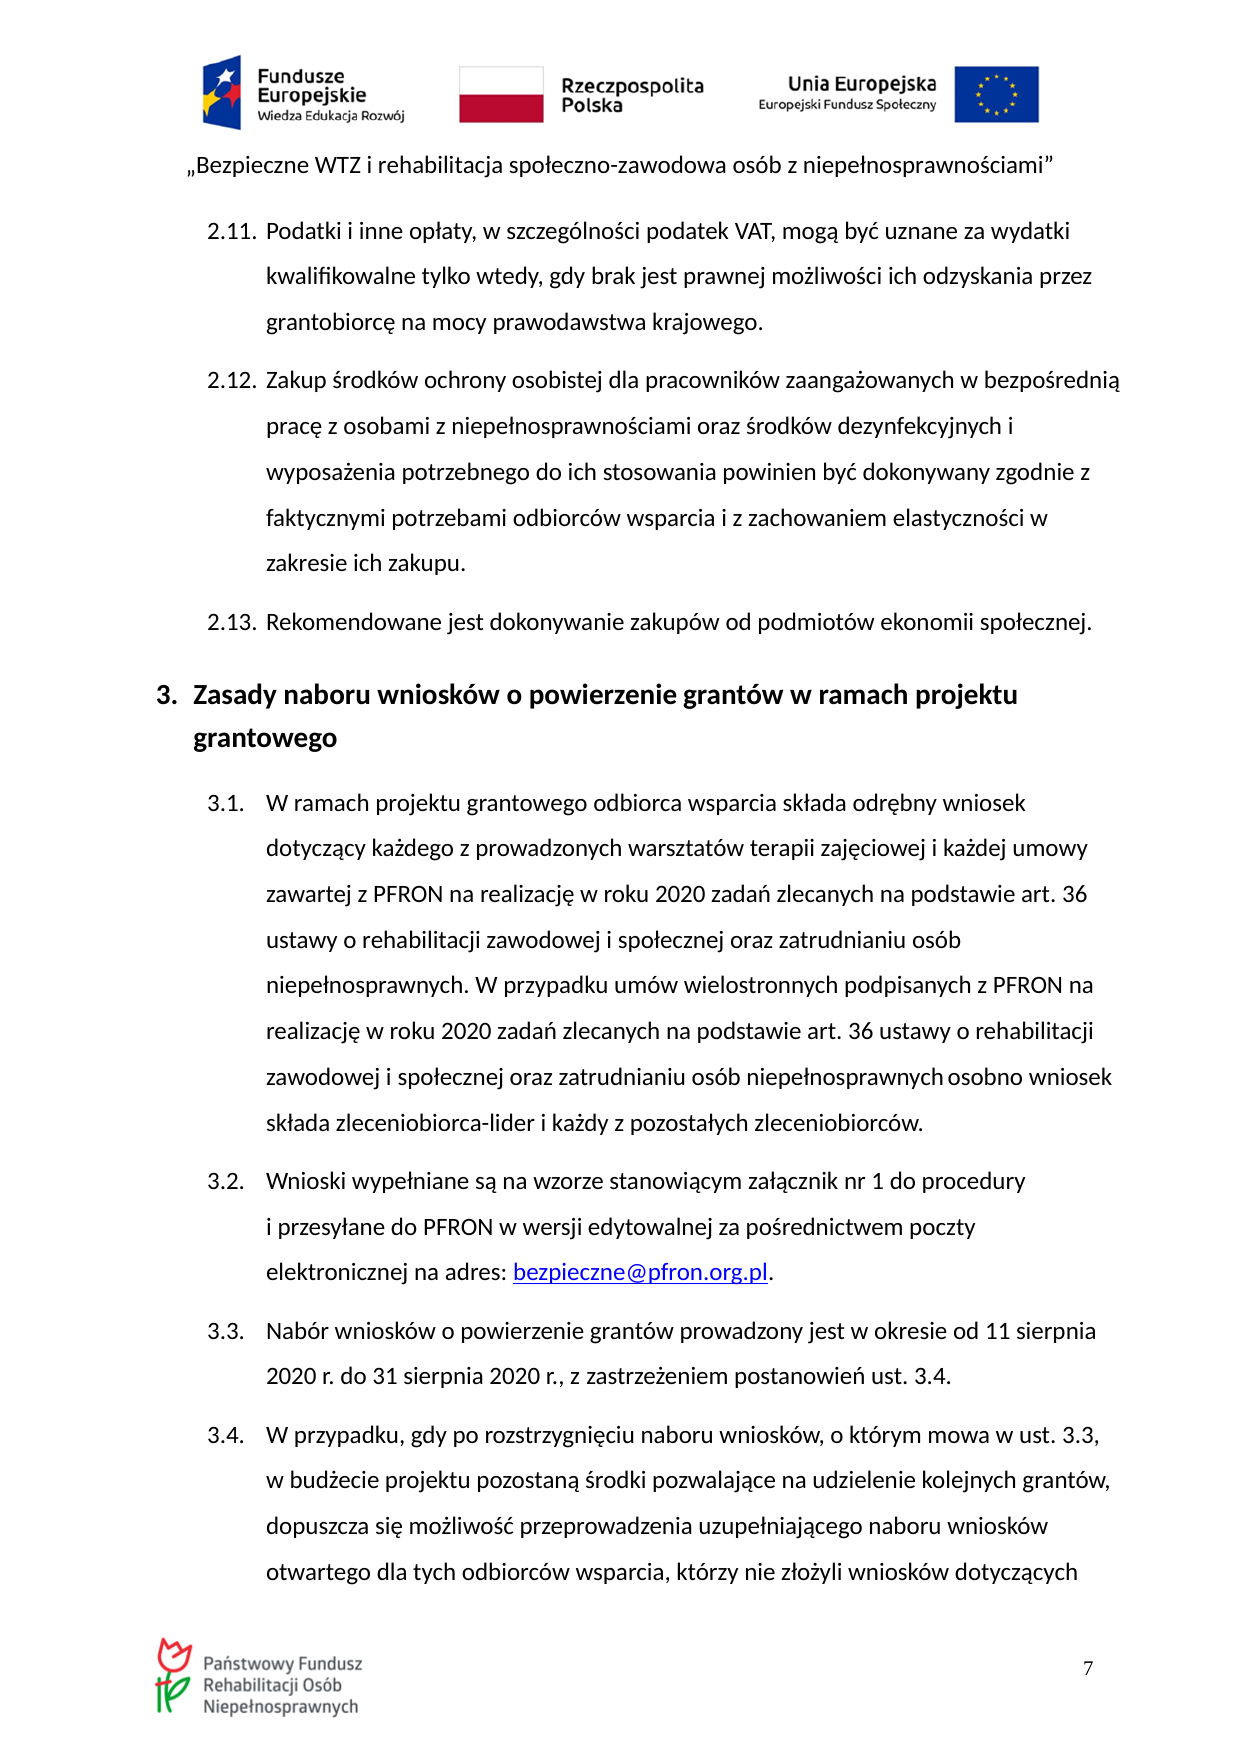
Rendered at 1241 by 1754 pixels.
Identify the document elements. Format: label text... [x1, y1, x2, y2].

picture [184, 36, 1057, 148]
list Rekomendowane jest dokonywanie zakupów od podmiotów ekonomii społecznej. [207, 606, 1122, 636]
list Wnioski wypełniane są na wzorze stanowiącym załącznik nr 1 do procedury i przesyłane do PFRON w wersji edytowalnej za pośrednictwem poczty elektronicznej na adres: bezpieczne@pfron.org.pl. [207, 1165, 1122, 1287]
subtitle Zasady naboru wniosków o powierzenie grantów w ramach projektu grantowego [156, 676, 1122, 755]
list Zakup środków ochrony osobistej dla pracowników zaangażowanych w bezpośrednią pracę z osobami z niepełnosprawnościami oraz środków dezynfekcyjnych i wyposażenia potrzebnego do ich stosowania powinien być dokonywany zgodnie z faktycznymi potrzebami odbiorców wsparcia i z zachowaniem elastyczności w zakresie ich zakupu. [207, 364, 1122, 578]
list Podatki i inne opłaty, w szczególności podatek VAT, mogą być uznane za wydatki kwalifikowalne tylko wtedy, gdy brak jest prawnej możliwości ich odzyskania przez grantobiorcę na mocy prawodawstwa krajowego. [207, 215, 1122, 337]
picture [118, 1603, 398, 1752]
list W ramach projektu grantowego odbiorca wsparcia składa odrębny wniosek dotyczący każdego z prowadzonych warsztatów terapii zajęciowej i każdej umowy zawartej z PFRON na realizację w roku 2020 zadań zlecanych na podstawie art. 36 ustawy o rehabilitacji zawodowej i społecznej oraz zatrudnianiu osób niepełnosprawnych. W przypadku umów wielostronnych podpisanych z PFRON na realizację w roku 2020 zadań zlecanych na podstawie art. 36 ustawy o rehabilitacji zawodowej i społecznej oraz zatrudnianiu osób niepełnosprawnych osobno wniosek składa zleceniobiorca-lider i każdy z pozostałych zleceniobiorców. [207, 787, 1122, 1137]
list Nabór wniosków o powierzenie grantów prowadzony jest w okresie od 11 sierpnia 2020 r. do 31 sierpnia 2020 r., z zastrzeżeniem postanowień ust. 3.4. [207, 1315, 1122, 1391]
